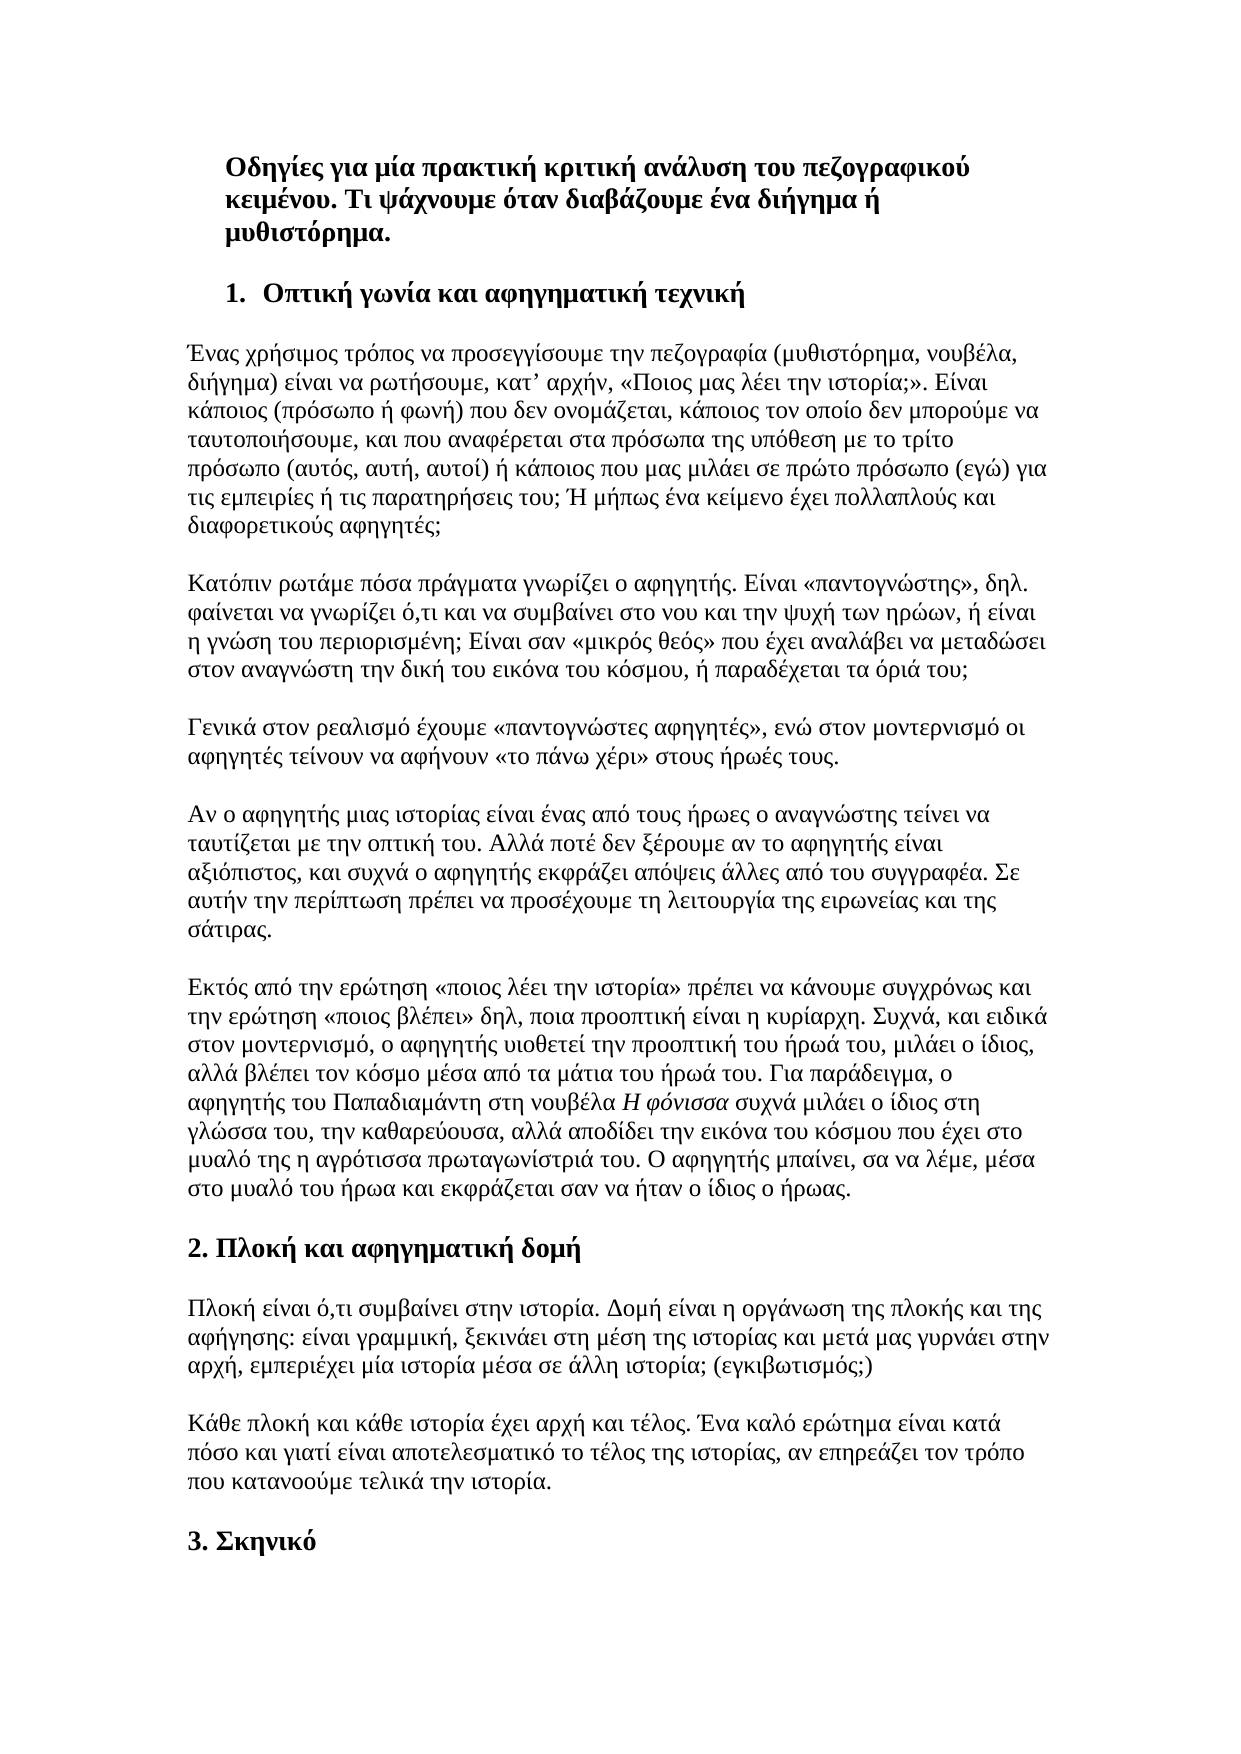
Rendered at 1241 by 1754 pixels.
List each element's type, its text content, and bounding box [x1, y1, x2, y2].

text Οδηγίες για μία πρακτική κριτική ανάλυση του πεζογραφικού κειμένου. Τι ψάχνουμε όταν διαβάζουμε ένα διήγημα ή μυθιστόρημα. [225, 150, 1053, 247]
text Κατόπιν ρωτάμε πόσα πράγματα γνωρίζει ο αφηγητής. Είναι «παντογνώστης», δηλ. φαίνεται να γνωρίζει ό,τι και να συμβαίνει στο νου και την ψυχή των ηρώων, ή είναι η γνώση του περιορισμένη; Είναι σαν «μικρός θεός» που έχει αναλάβει να μεταδώσει στον αναγνώστη την δική του εικόνα του κόσμου, ή παραδέχεται τα όριά του; [187, 568, 1053, 683]
text Πλοκή είναι ό,τι συμβαίνει στην ιστορία. Δομή είναι η οργάνωση της πλοκής και της αφήγησης: είναι γραμμική, ξεκινάει στη μέση της ιστορίας και μετά μας γυρνάει στην αρχή, εμπεριέχει μία ιστορία μέσα σε άλλη ιστορία; (εγκιβωτισμός;) [187, 1293, 1053, 1379]
text Εκτός από την ερώτηση «ποιος λέει την ιστορία» πρέπει να κάνουμε συγχρόνως και την ερώτηση «ποιος βλέπει» δηλ, ποια προοπτική είναι η κυρίαρχη. Συχνά, και ειδικά στον μοντερνισμό, ο αφηγητής υιοθετεί την προοπτική του ήρωά του, μιλάει ο ίδιος, αλλά βλέπει τον κόσμο μέσα από τα μάτια του ήρωά του. Για παράδειγμα, ο αφηγητής του Παπαδιαμάντη στη νουβέλα Η φόνισσα συχνά μιλάει ο ίδιος στη γλώσσα του, την καθαρεύουσα, αλλά αποδίδει την εικόνα του κόσμου που έχει στο μυαλό της η αγρότισσα πρωταγωνίστριά του. Ο αφηγητής μπαίνει, σα να λέμε, μέσα στο μυαλό του ήρωα και εκφράζεται σαν να ήταν ο ίδιος ο ήρωας. [187, 972, 1053, 1202]
text Αν ο αφηγητής μιας ιστορίας είναι ένας από τους ήρωες ο αναγνώστης τείνει να ταυτίζεται με την οπτική του. Αλλά ποτέ δεν ξέρουμε αν το αφηγητής είναι αξιόπιστος, και συχνά ο αφηγητής εκφράζει απόψεις άλλες από του συγγραφέα. Σε αυτήν την περίπτωση πρέπει να προσέχουμε τη λειτουργία της ειρωνείας και της σάτιρας. [187, 799, 1053, 943]
text Ένας χρήσιμος τρόπος να προσεγγίσουμε την πεζογραφία (μυθιστόρημα, νουβέλα, διήγημα) είναι να ρωτήσουμε, κατ’ αρχήν, «Ποιος μας λέει την ιστορία;». Είναι κάποιος (πρόσωπο ή φωνή) που δεν ονομάζεται, κάποιος τον οποίο δεν μπορούμε να ταυτοποιήσουμε, και που αναφέρεται στα πρόσωπα της υπόθεση με το τρίτο πρόσωπο (αυτός, αυτή, αυτοί) ή κάποιος που μας μιλάει σε πρώτο πρόσωπο (εγώ) για τις εμπειρίες ή τις παρατηρήσεις του; Ή μήπως ένα κείμενο έχει πολλαπλούς και διαφορετικούς αφηγητές; [187, 338, 1053, 539]
text Γενικά στον ρεαλισμό έχουμε «παντογνώστες αφηγητές», ενώ στον μοντερνισμό οι αφηγητές τείνουν να αφήνουν «το πάνω χέρι» στους ήρωές τους. [187, 712, 1053, 770]
text 3. Σκηνικό [187, 1524, 1053, 1556]
text Κάθε πλοκή και κάθε ιστορία έχει αρχή και τέλος. Ένα καλό ερώτημα είναι κατά πόσο και γιατί είναι αποτελεσματικό το τέλος της ιστορίας, αν επηρεάζει τον τρόπο που κατανοούμε τελικά την ιστορία. [187, 1408, 1053, 1494]
list Οπτική γωνία και αφηγηματική τεχνική [225, 276, 1053, 309]
text 2. Πλοκή και αφηγηματική δομή [187, 1231, 1053, 1264]
